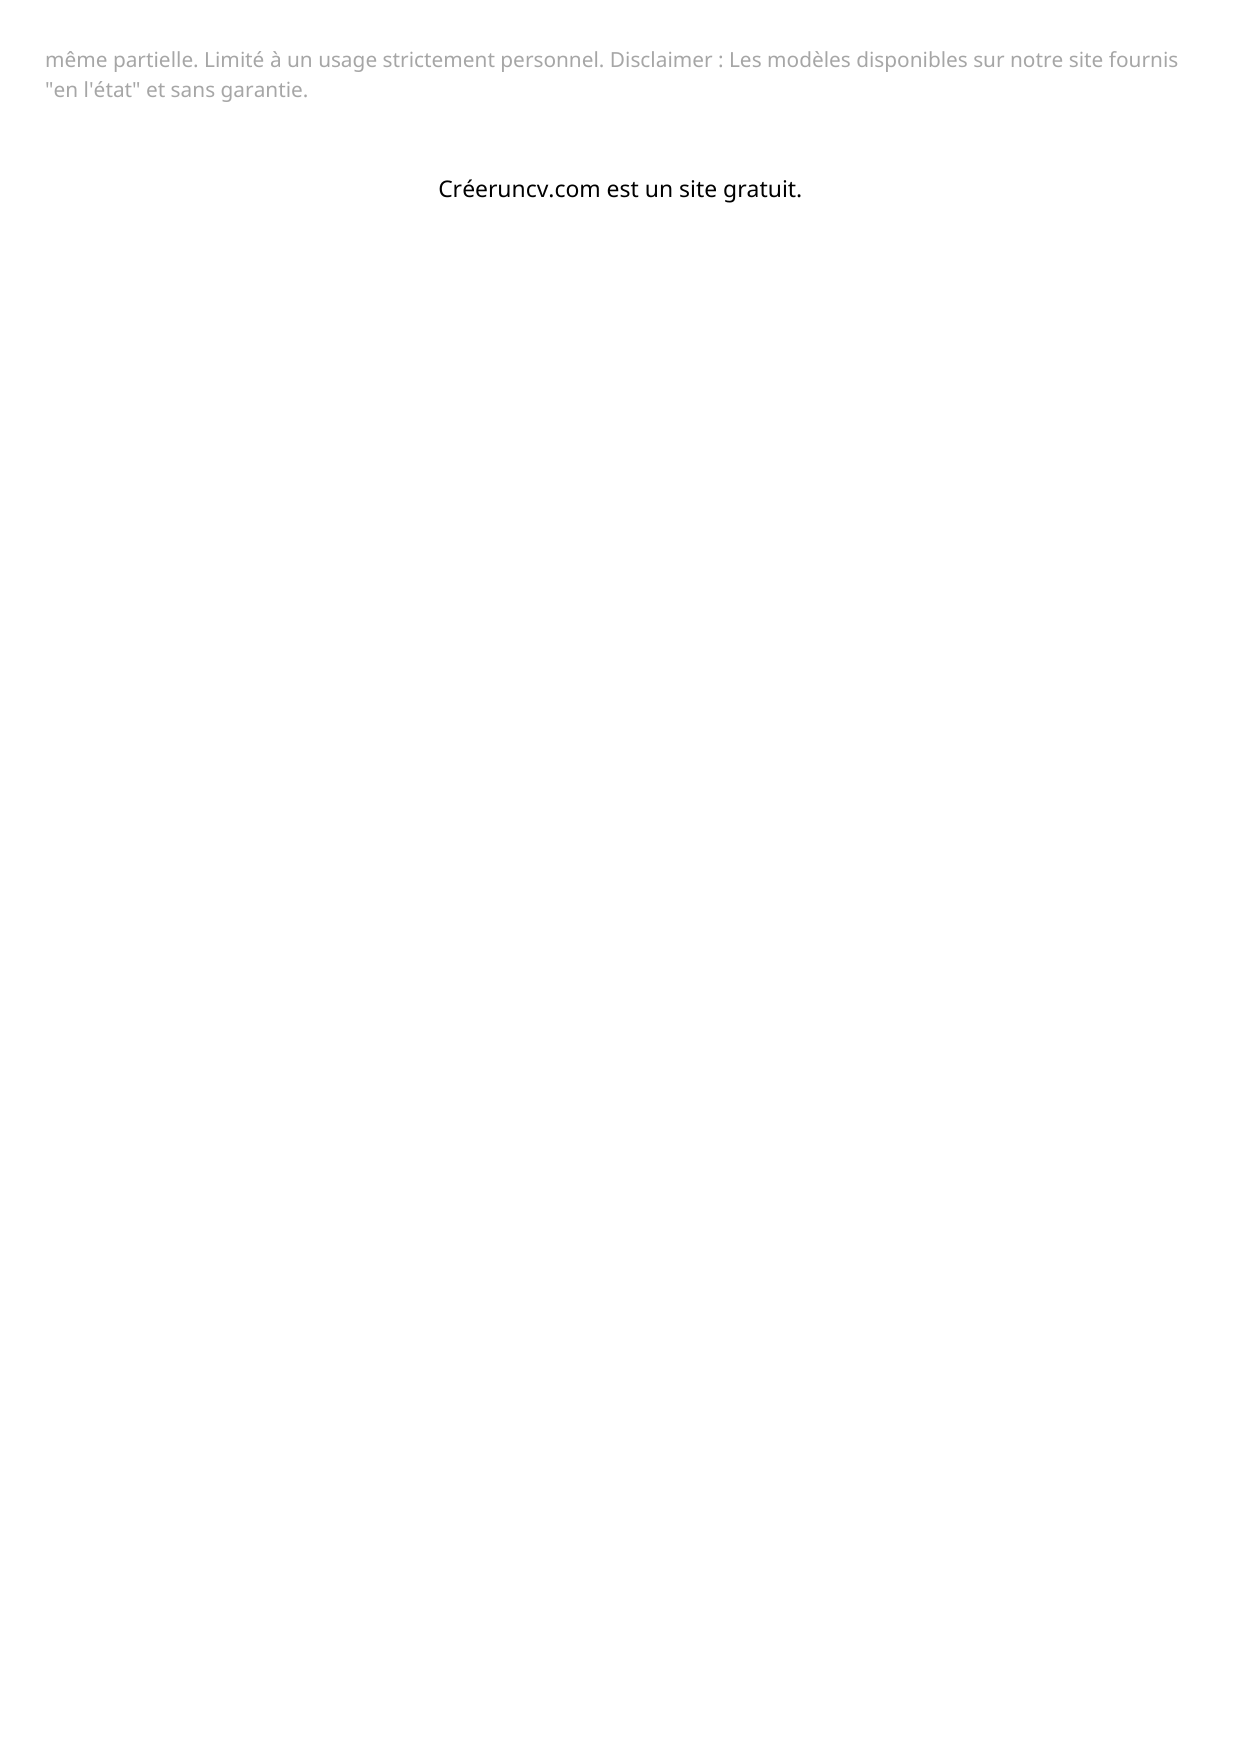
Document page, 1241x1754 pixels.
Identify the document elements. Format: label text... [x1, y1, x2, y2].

text Créeruncv.com est un site gratuit. [45, 173, 1195, 204]
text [45, 45, 1195, 104]
